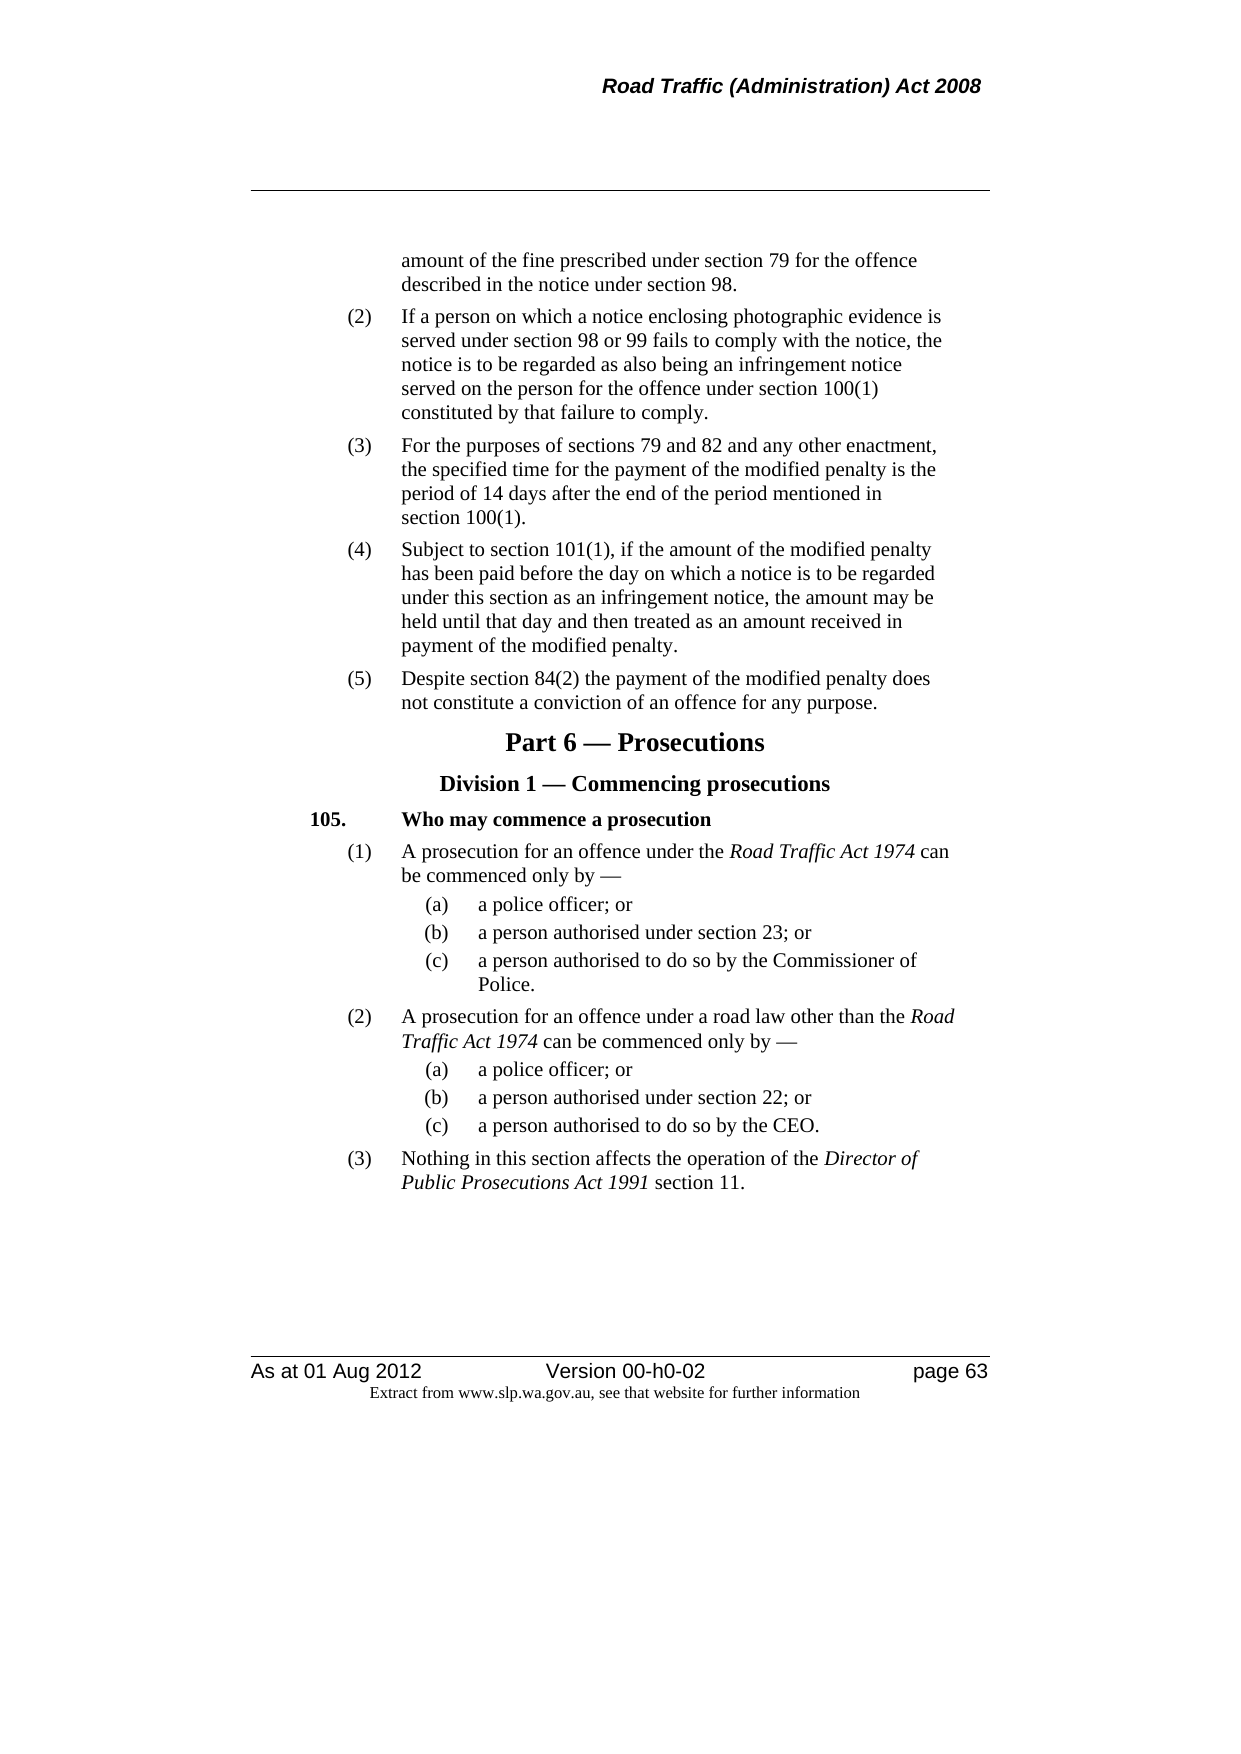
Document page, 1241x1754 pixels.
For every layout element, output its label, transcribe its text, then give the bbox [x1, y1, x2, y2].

text (c) a person authorised to do so by the CEO. [389, 1113, 960, 1137]
text (4) Subject to section 101(1), if the amount of the modified penalty has been paid before the day on which a notice is to be regarded under this section as an infringement notice, the amount may be held until that day and then treated as an amount received in payment of the modified penalty. [312, 537, 960, 657]
subtitle 105. Who may commence a prosecution [309, 807, 960, 831]
text (c) a person authorised to do so by the Commissioner of Police. [389, 948, 960, 996]
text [312, 247, 960, 296]
text (a) a police officer; or [389, 1057, 960, 1081]
subtitle Division 1 — Commencing prosecutions [309, 770, 960, 796]
text (b) a person authorised under section 22; or [389, 1085, 960, 1109]
text (a) a police officer; or [389, 892, 960, 916]
text (b) a person authorised under section 23; or [389, 920, 960, 944]
text (3) For the purposes of sections 79 and 82 and any other enactment, the specified time for the payment of the modified penalty is the period of 14 days after the end of the period mentioned in section 100(1). [312, 433, 960, 529]
subtitle Part 6 — Prosecutions [309, 726, 960, 758]
text (1) A prosecution for an offence under the Road Traffic Act 1974 can be commenced only by — [312, 839, 960, 887]
text (3) Nothing in this section affects the operation of the Director of Public Prosecutions Act 1991 section 11. [312, 1146, 960, 1194]
text (5) Despite section 84(2) the payment of the modified penalty does not constitute a conviction of an offence for any purpose. [312, 666, 960, 714]
text (2) If a person on which a notice enclosing photographic evidence is served under section 98 or 99 fails to comply with the notice, the notice is to be regarded as also being an infringement notice served on the person for the offence under section 100(1) constituted by that failure to comply. [312, 304, 960, 424]
text (2) A prosecution for an offence under a road law other than the Road Traffic Act 1974 can be commenced only by — [312, 1004, 960, 1053]
